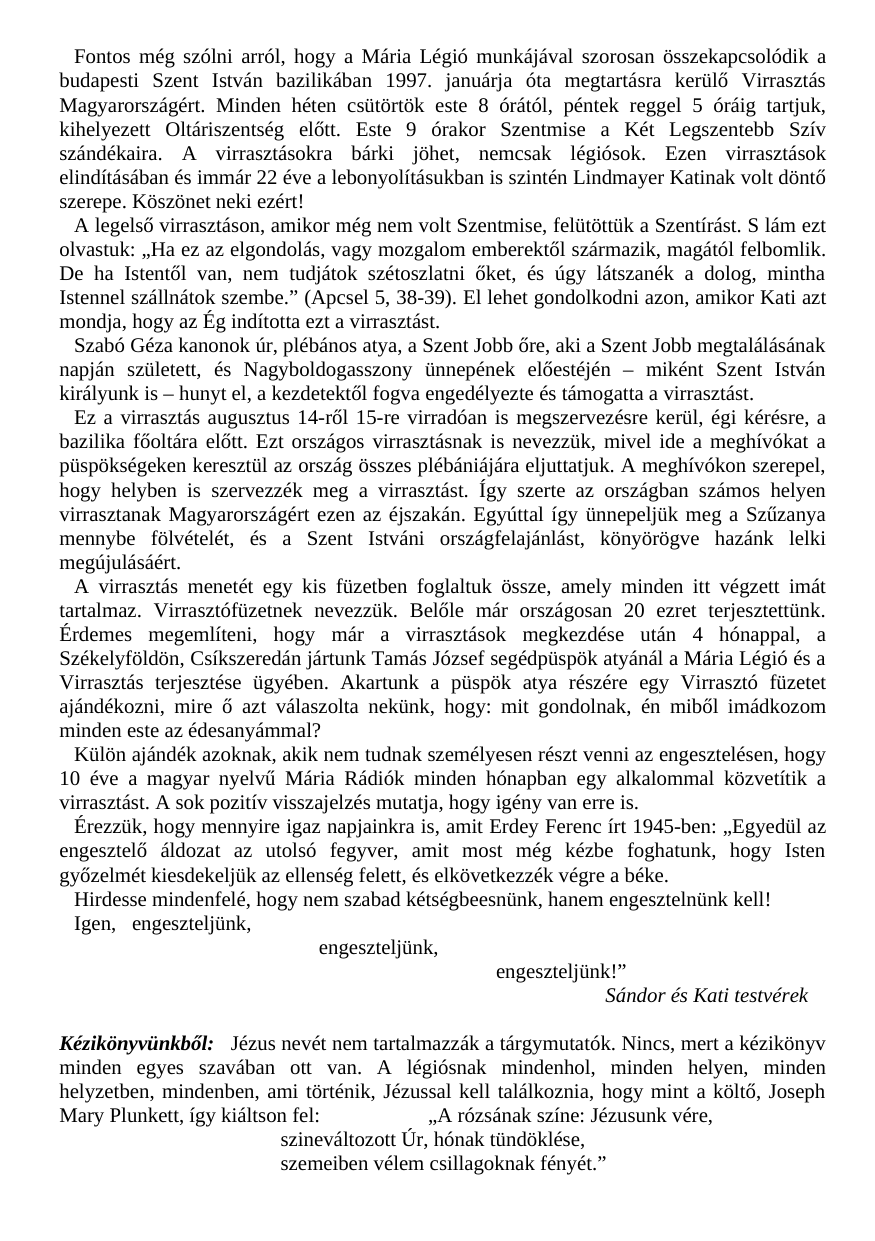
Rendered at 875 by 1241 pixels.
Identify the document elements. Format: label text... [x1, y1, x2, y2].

text engeszteljünk!” [59, 959, 827, 983]
text A virrasztás menetét egy kis füzetben foglaltuk össze, amely minden itt végzett imát tartalmaz. Virrasztófüzetnek nevezzük. Belőle már országosan 20 ezret terjesztettünk. Érdemes megemlíteni, hogy már a virrasztások megkezdése után 4 hónappal, a Székelyföldön, Csíkszeredán jártunk Tamás József segédpüspök atyánál a Mária Légió és a Virrasztás terjesztése ügyében. Akartunk a püspök atya részére egy Virrasztó füzetet ajándékozni, mire ő azt válaszolta nekünk, hogy: mit gondolnak, én miből imádkozom minden este az édesanyámmal? [59, 574, 827, 742]
text Sándor és Kati testvérek [59, 983, 827, 1007]
text engeszteljünk, [59, 935, 827, 959]
text Szabó Géza kanonok úr, plébános atya, a Szent Jobb őre, aki a Szent Jobb megtalálásának napján született, és Nagyboldogasszony ünnepének előestéjén – miként Szent István királyunk is – hunyt el, a kezdetektől fogva engedélyezte és támogatta a virrasztást. [59, 333, 827, 405]
text Külön ajándék azoknak, akik nem tudnak személyesen részt venni az engesztelésen, hogy 10 éve a magyar nyelvű Mária Rádiók minden hónapban egy alkalommal közvetítik a virrasztást. A sok pozitív visszajelzés mutatja, hogy igény van erre is. [59, 742, 827, 814]
text Érezzük, hogy mennyire igaz napjainkra is, amit Erdey Ferenc írt 1945-ben: „Egyedül az engesztelő áldozat az utolsó fegyver, amit most még kézbe foghatunk, hogy Isten győzelmét kiesdekeljük az ellenség felett, és elkövetkezzék végre a béke. [59, 814, 827, 887]
text Igen, engeszteljünk, [59, 911, 827, 935]
text Kézikönyvünkből: Jézus nevét nem tartalmazzák a tárgymutatók. Nincs, mert a kézikönyv minden egyes szavában ott van. A légiósnak mindenhol, minden helyen, minden helyzetben, mindenben, ami történik, Jézussal kell találkoznia, hogy mint a költő, Joseph Mary Plunkett, így kiáltson fel: „A rózsának színe: Jézusunk vére, [59, 1031, 827, 1127]
text szemeiben vélem csillagoknak fényét.” [207, 1151, 827, 1175]
text Hirdesse mindenfelé, hogy nem szabad kétségbeesnünk, hanem engesztelnünk kell! [59, 887, 827, 911]
text A legelső virrasztáson, amikor még nem volt Szentmise, felütöttük a Szentírást. S lám ezt olvastuk: „Ha ez az elgondolás, vagy mozgalom emberektől származik, magától felbomlik. De ha Istentől van, nem tudjátok szétoszlatni őket, és úgy látszanék a dolog, mintha Istennel szállnátok szembe.” (Apcsel 5, 38-39). El lehet gondolkodni azon, amikor Kati azt mondja, hogy az Ég indította ezt a virrasztást. [59, 213, 827, 333]
text Ez a virrasztás augusztus 14-ről 15-re virradóan is megszervezésre kerül, égi kérésre, a bazilika főoltára előtt. Ezt országos virrasztásnak is nevezzük, mivel ide a meghívókat a püspökségeken keresztül az ország összes plébániájára eljuttatjuk. A meghívókon szerepel, hogy helyben is szervezzék meg a virrasztást. Így szerte az országban számos helyen virrasztanak Magyarországért ezen az éjszakán. Egyúttal így ünnepeljük meg a Szűzanya mennybe fölvételét, és a Szent Istváni országfelajánlást, könyörögve hazánk lelki megújulásáért. [59, 405, 827, 574]
text Fontos még szólni arról, hogy a Mária Légió munkájával szorosan összekapcsolódik a budapesti Szent István bazilikában 1997. januárja óta megtartásra kerülő Virrasztás Magyarországért. Minden héten csütörtök este 8 órától, péntek reggel 5 óráig tartjuk, kihelyezett Oltáriszentség előtt. Este 9 órakor Szentmise a Két Legszentebb Szív szándékaira. A virrasztásokra bárki jöhet, nemcsak légiósok. Ezen virrasztások elindításában és immár 22 éve a lebonyolításukban is szintén Lindmayer Katinak volt döntő szerepe. Köszönet neki ezért! [59, 44, 827, 213]
text szineváltozott Úr, hónak tündöklése, [207, 1127, 827, 1151]
